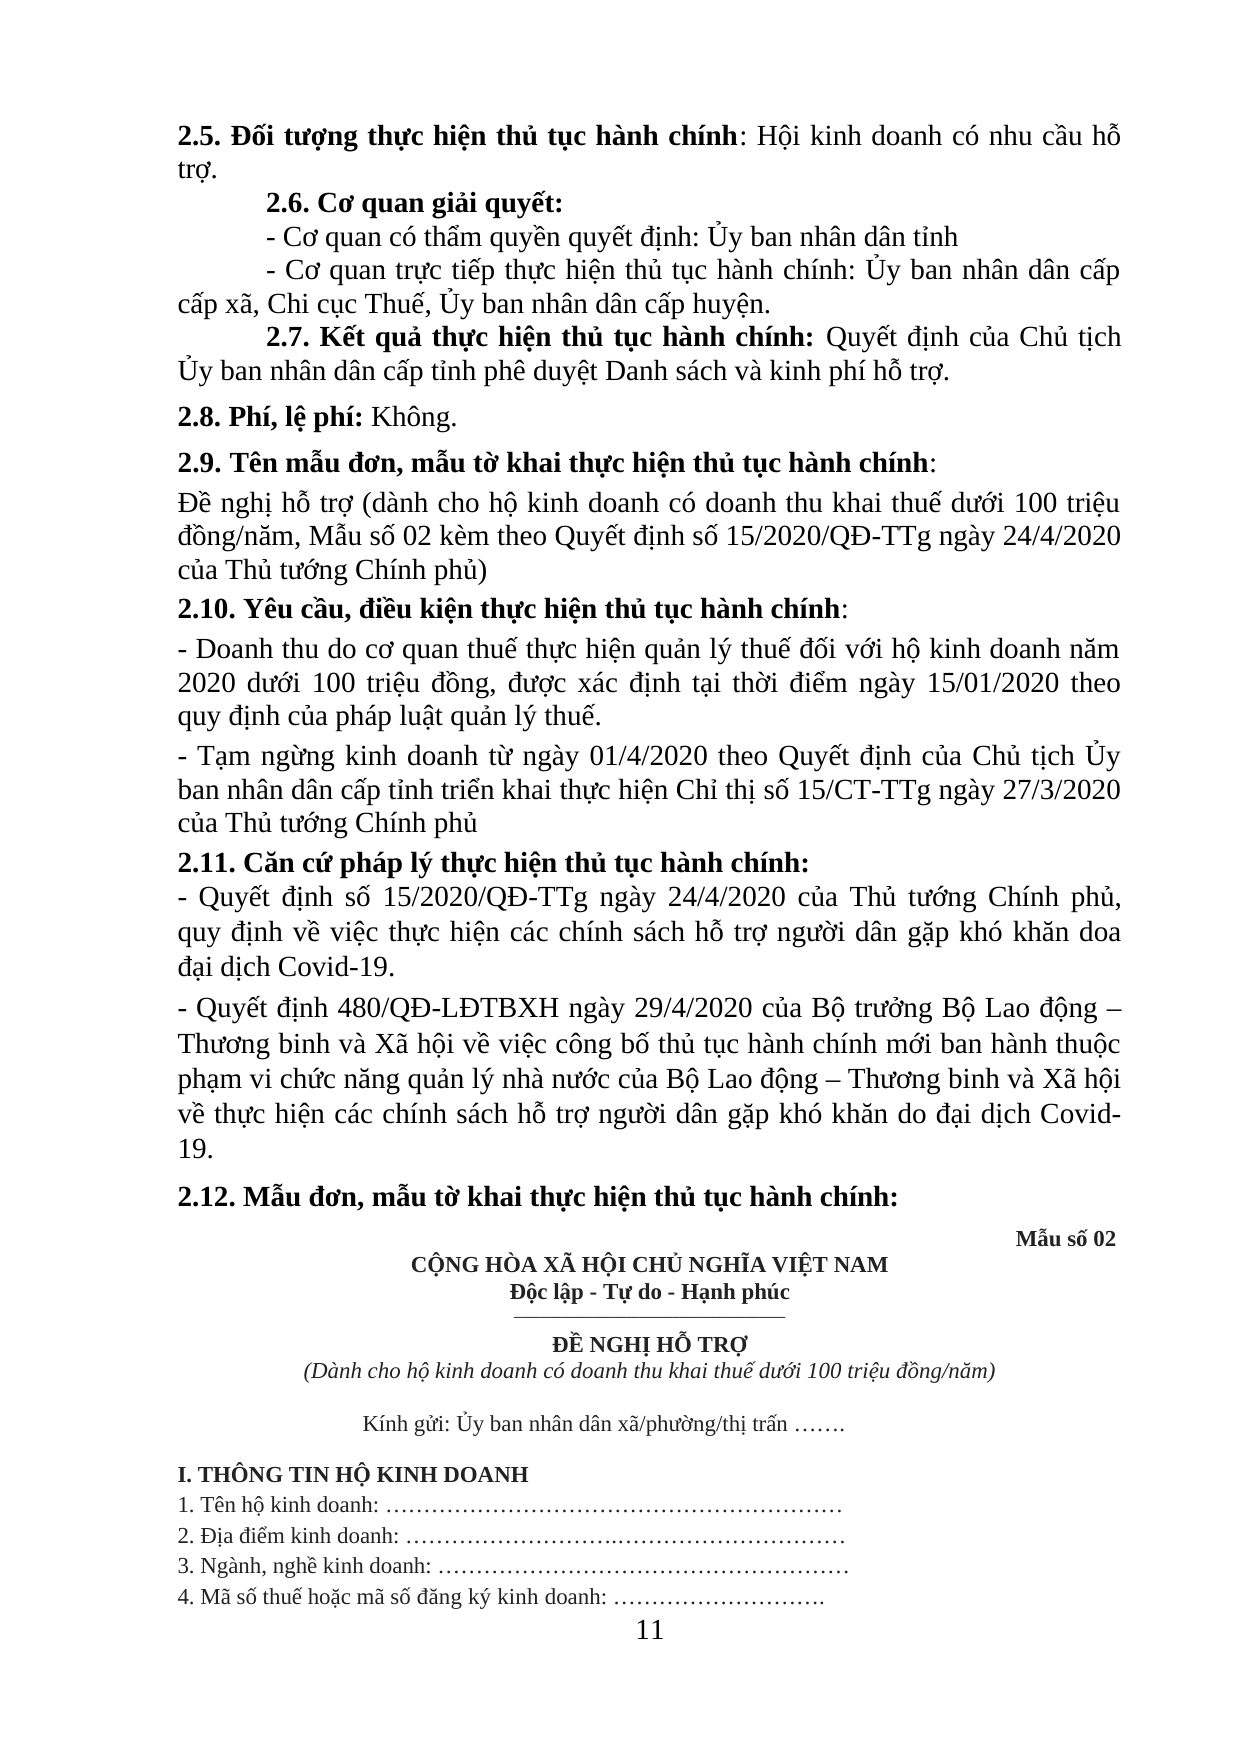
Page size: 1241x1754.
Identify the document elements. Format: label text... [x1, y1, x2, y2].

text 2.5. Đối tượng thực hiện thủ tục hành chính: Hội kinh doanh có nhu cầu hỗ trợ. [177, 118, 1122, 185]
text 2.6. Cơ quan giải quyết: [177, 185, 1122, 219]
text CỘNG HÒA XÃ HỘI CHỦ NGHĨA VIỆT NAM [177, 1252, 1122, 1278]
text - Quyết định 480/QĐ-LĐTBXH ngày 29/4/2020 của Bộ trưởng Bộ Lao động – Thương binh và Xã hội về việc công bố thủ tục hành chính mới ban hành thuộc phạm vi chức năng quản lý nhà nước của Bộ Lao động – Thương binh và Xã hội về thực hiện các chính sách hỗ trợ người dân gặp khó khăn do đại dịch Covid-19. [177, 991, 1122, 1165]
text - Cơ quan trực tiếp thực hiện thủ tục hành chính: Ủy ban nhân dân cấp cấp xã, Chi cục Thuế, Ủy ban nhân dân cấp huyện. [177, 252, 1122, 319]
text 2.10. Yêu cầu, điều kiện thực hiện thủ tục hành chính: [177, 592, 1122, 625]
text Kính gửi: Ủy ban nhân dân xã/phường/thị trấn ……. [177, 1410, 1122, 1436]
text Mẫu số 02 [177, 1225, 1122, 1252]
text 2. Địa điểm kinh doanh: ……………………….………………………… [177, 1522, 1122, 1548]
text 3. Ngành, nghề kinh doanh: ……………………………………………… [177, 1553, 1122, 1579]
text (Dành cho hộ kinh doanh có doanh thu khai thuế dưới 100 triệu đồng/năm) [177, 1357, 1122, 1383]
text 2.7. Kết quả thực hiện thủ tục hành chính: Quyết định của Chủ tịch Ủy ban nhân dân cấp tỉnh phê duyệt Danh sách và kinh phí hỗ trợ. [177, 319, 1122, 386]
text - Doanh thu do cơ quan thuế thực hiện quản lý thuế đối với hộ kinh doanh năm 2020 dưới 100 triệu đồng, được xác định tại thời điểm ngày 15/01/2020 theo quy định của pháp luật quản lý thuế. [177, 631, 1122, 732]
text Độc lập - Tự do - Hạnh phúc [177, 1278, 1122, 1304]
text 1. Tên hộ kinh doanh: …………………………………………………… [177, 1492, 1122, 1518]
text _________________________________________ [177, 1304, 1122, 1331]
text ĐỀ NGHỊ HỖ TRỢ [177, 1331, 1122, 1357]
text 2.9. Tên mẫu đơn, mẫu tờ khai thực hiện thủ tục hành chính: [177, 445, 1122, 478]
text - Cơ quan có thẩm quyền quyết định: Ủy ban nhân dân tỉnh [177, 219, 1122, 252]
text 2.12. Mẫu đơn, mẫu tờ khai thực hiện thủ tục hành chính: [177, 1179, 1122, 1213]
text Đề nghị hỗ trợ (dành cho hộ kinh doanh có doanh thu khai thuế dưới 100 triệu đồng/năm, Mẫu số 02 kèm theo Quyết định số 15/2020/QĐ-TTg ngày 24/4/2020 của Thủ tướng Chính phủ) [177, 485, 1122, 585]
text - Tạm ngừng kinh doanh từ ngày 01/4/2020 theo Quyết định của Chủ tịch Ủy ban nhân dân cấp tỉnh triển khai thực hiện Chỉ thị số 15/CT-TTg ngày 27/3/2020 của Thủ tướng Chính phủ [177, 738, 1122, 839]
text 2.11. Căn cứ pháp lý thực hiện thủ tục hành chính: [177, 845, 1122, 879]
text - Quyết định số 15/2020/QĐ-TTg ngày 24/4/2020 của Thủ tướng Chính phủ, quy định về việc thực hiện các chính sách hỗ trợ người dân gặp khó khăn doa đại dịch Covid-19. [177, 879, 1122, 983]
text 4. Mã số thuế hoặc mã số đăng ký kinh doanh: ………………………. [177, 1583, 1122, 1609]
text I. THÔNG TIN HỘ KINH DOANH [177, 1461, 1122, 1487]
text 2.8. Phí, lệ phí: Không. [177, 399, 1122, 432]
